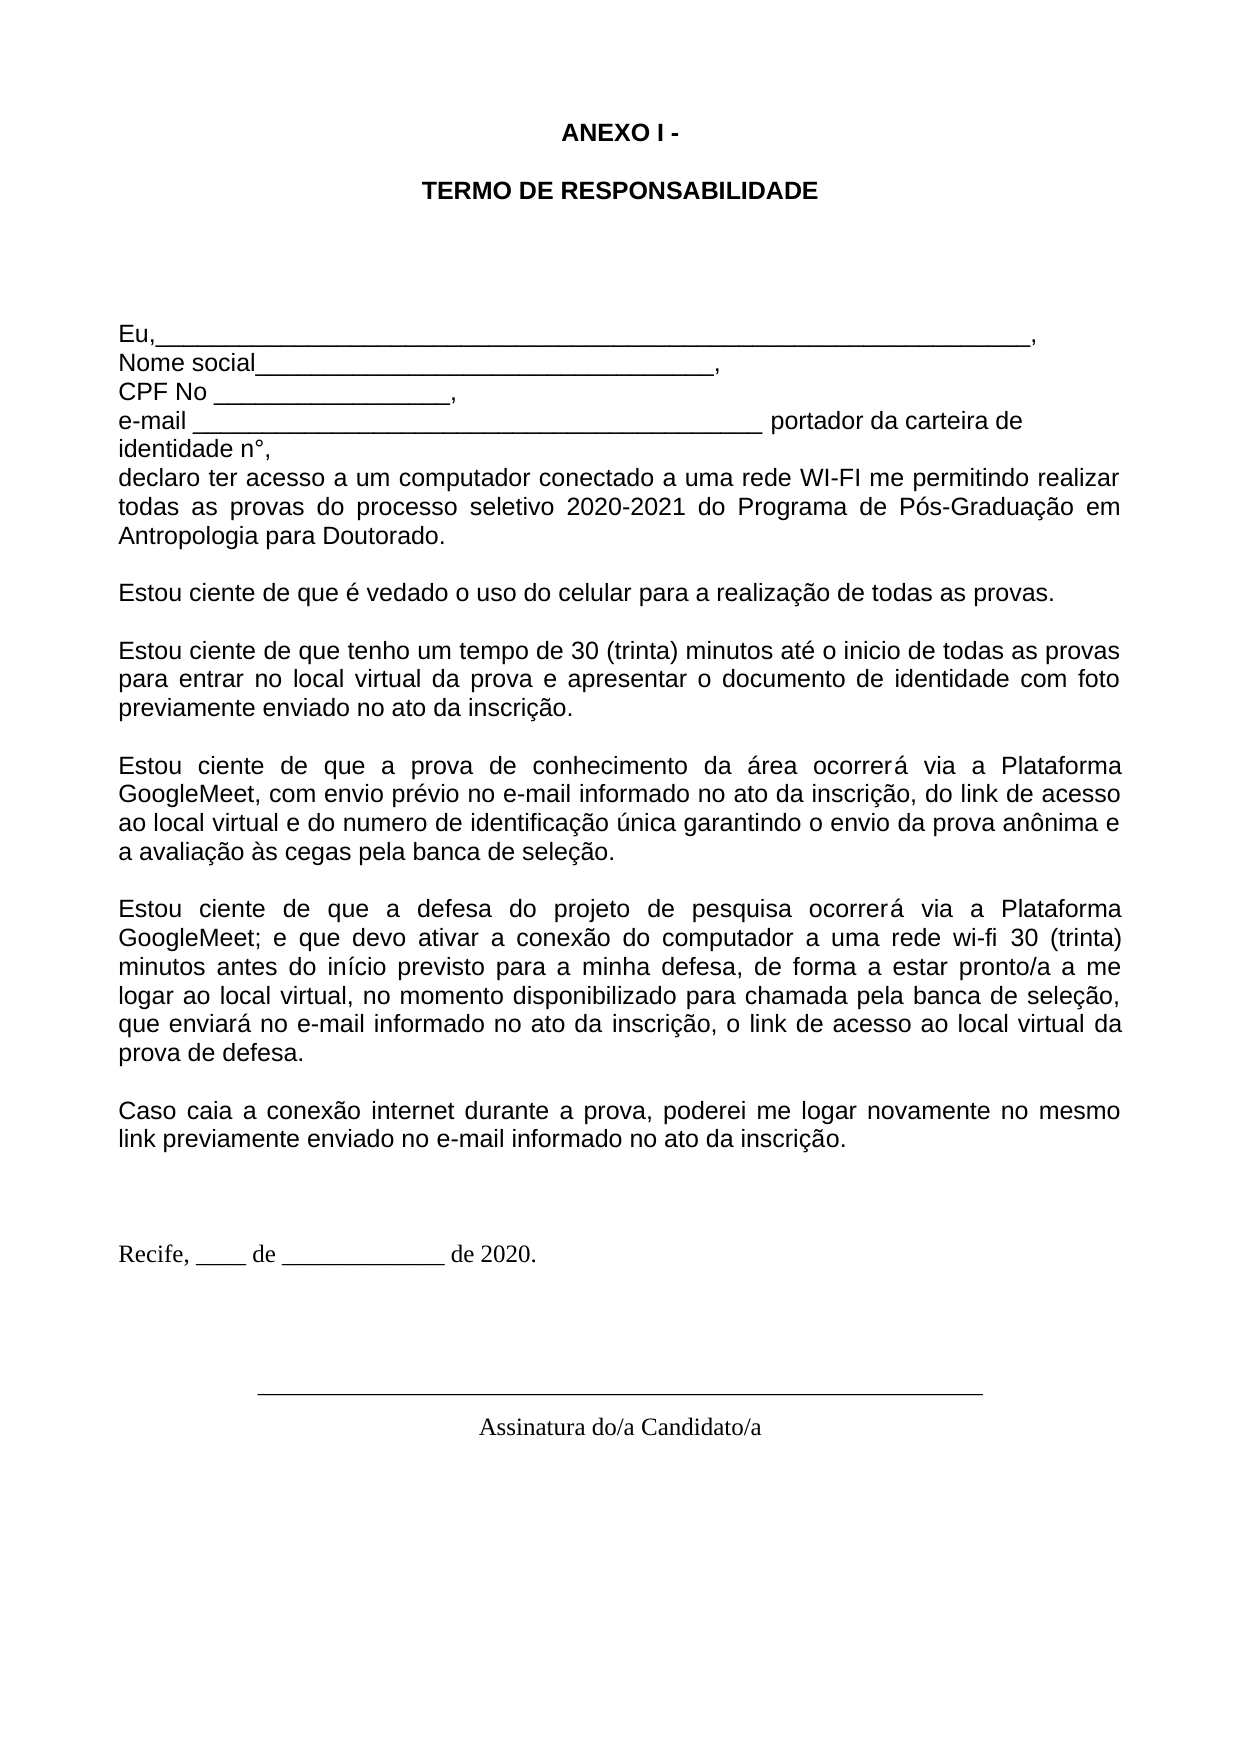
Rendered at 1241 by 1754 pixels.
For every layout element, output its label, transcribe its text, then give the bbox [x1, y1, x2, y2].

text Nome social_________________________________, [118, 348, 1122, 377]
text __________________________________________________________ [118, 1369, 1122, 1397]
text Estou ciente de que a defesa do projeto de pesquisa ocorrerá via a Plataforma GoogleMeet; e que devo ativar a conexão do computador a uma rede wi-fi 30 (trinta) minutos antes do início previsto para a minha defesa, de forma a estar pronto/a a me logar ao local virtual, no momento disponibilizado para chamada pela banca de seleção, que enviará no e-mail informado no ato da inscrição, o link de acesso ao local virtual da prova de defesa. [118, 894, 1122, 1067]
text Eu,_______________________________________________________________, [118, 319, 1122, 348]
text Estou ciente de que é vedado o uso do celular para a realização de todas as provas. [118, 578, 1122, 607]
text Assinatura do/a Candidato/a [118, 1412, 1122, 1441]
text Recife, ____ de _____________ de 2020. [118, 1239, 1122, 1268]
text Estou ciente de que a prova de conhecimento da área ocorrerá via a Plataforma GoogleMeet, com envio prévio no e-mail informado no ato da inscrição, do link de acesso ao local virtual e do numero de identificação única garantindo o envio da prova anônima e a avaliação às cegas pela banca de seleção. [118, 751, 1122, 866]
text declaro ter acesso a um computador conectado a uma rede WI-FI me permitindo realizar todas as provas do processo seletivo 2020-2021 do Programa de Pós-Graduação em Antropologia para Doutorado. [118, 463, 1122, 549]
text Caso caia a conexão internet durante a prova, poderei me logar novamente no mesmo link previamente enviado no e-mail informado no ato da inscrição. [118, 1096, 1122, 1153]
text CPF No _________________, [118, 377, 1122, 406]
text e-mail _________________________________________ portador da carteira de identidade n°, [118, 406, 1122, 463]
text TERMO DE RESPONSABILIDADE [118, 176, 1122, 204]
text Estou ciente de que tenho um tempo de 30 (trinta) minutos até o inicio de todas as provas para entrar no local virtual da prova e apresentar o documento de identidade com foto previamente enviado no ato da inscrição. [118, 636, 1122, 722]
text ANEXO I - [118, 118, 1122, 147]
